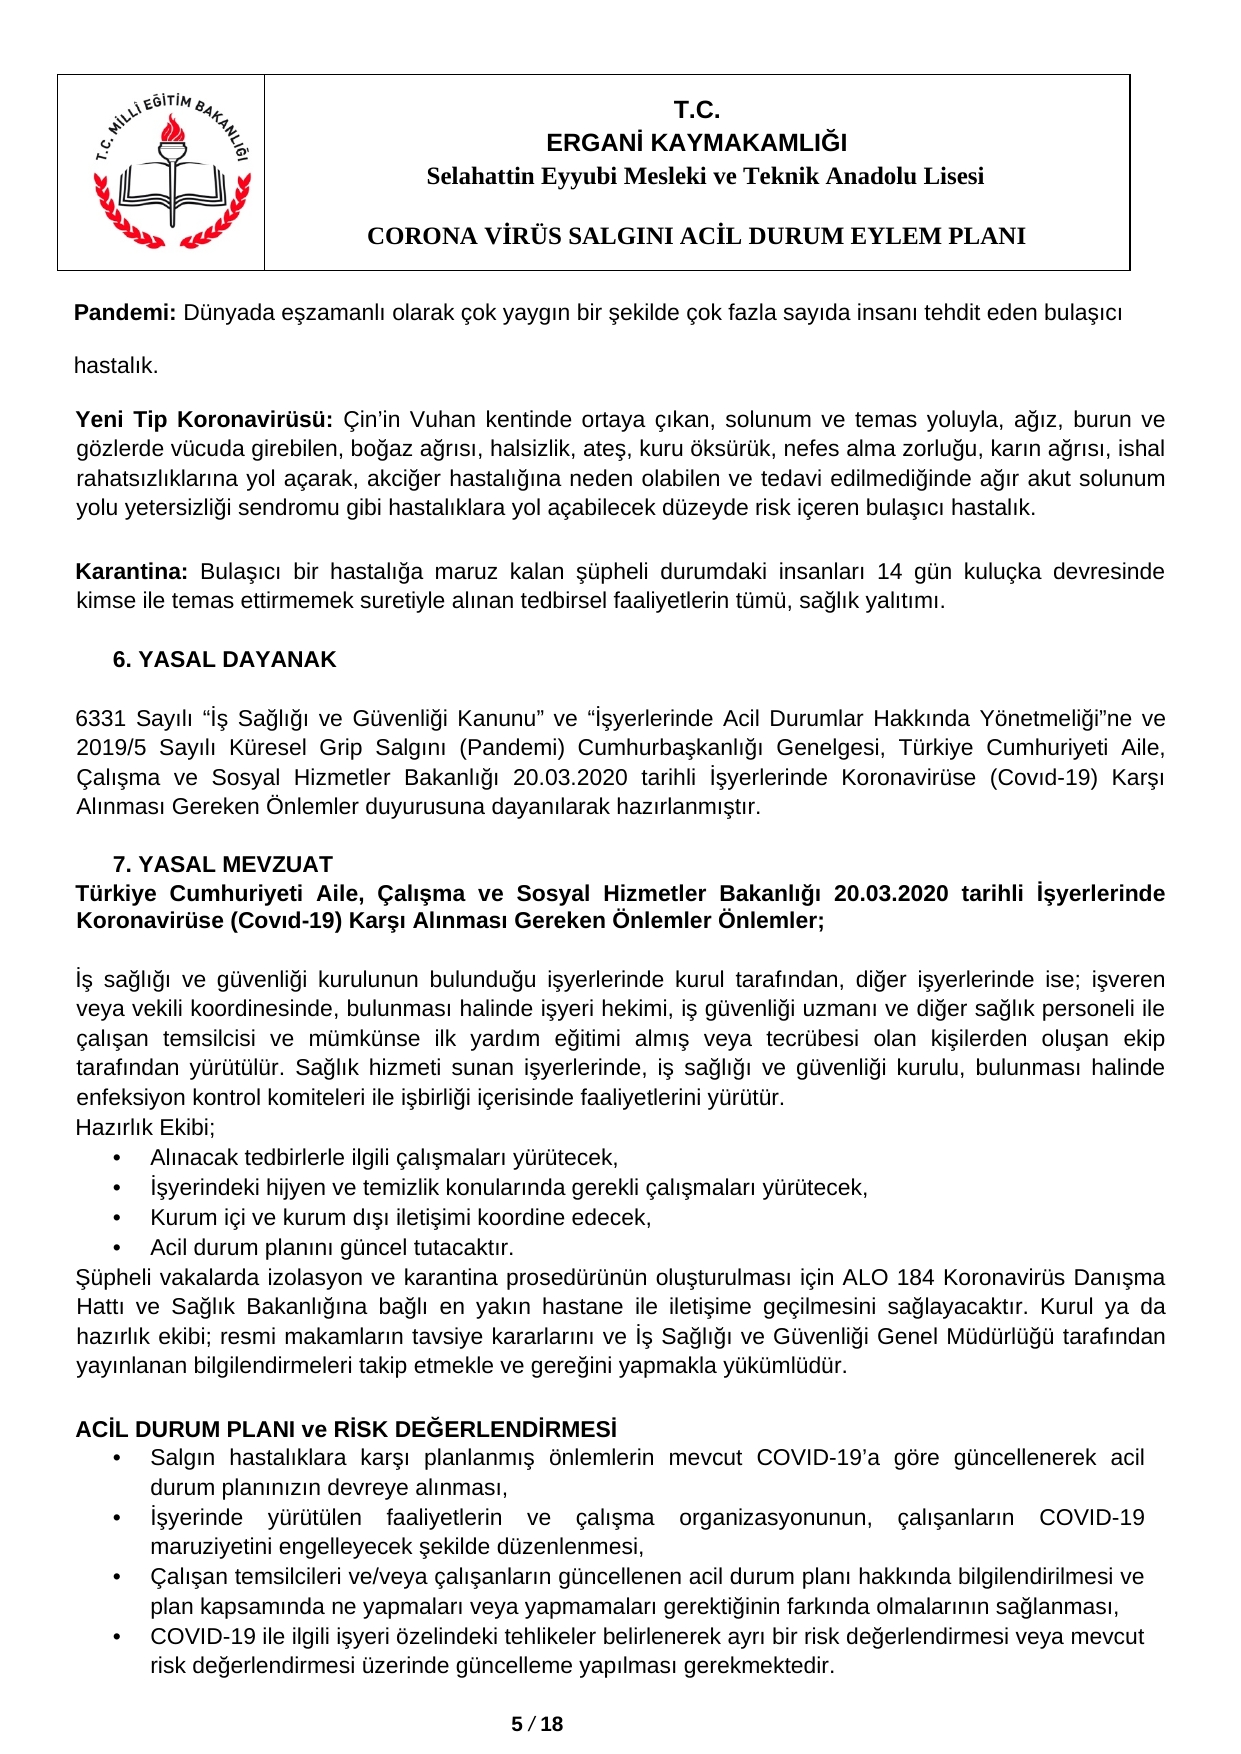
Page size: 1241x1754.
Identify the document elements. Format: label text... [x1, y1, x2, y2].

list Acil durum planını güncel tutacaktır. [113, 1234, 1167, 1260]
subtitle 7. YASAL MEVZUAT [113, 851, 1166, 878]
text Yeni Tip Koronavirüsü: Çin’in Vuhan kentinde ortaya çıkan, solunum ve temas yoluyla, ağız, burun ve gözlerde vücuda girebilen, boğaz ağrısı, halsizlik, ateş, kuru öksürük, nefes alma zorluğu, karın ağrısı, ishal rahatsızlıklarına yol açarak, akciğer hastalığına neden olabilen ve tedavi edilmediğinde ağır akut solunum yolu yetersizliği sendromu gibi hastalıklara yol açabilecek düzeyde risk içeren bulaşıcı hastalık. [75, 406, 1167, 521]
list Salgın hastalıklara karşı planlanmış önlemlerin mevcut COVID-19’a göre güncellenerek acil durum planınızın devreye alınması, [113, 1444, 1146, 1500]
list Kurum içi ve kurum dışı iletişimi koordine edecek, [113, 1204, 1167, 1230]
list Alınacak tedbirlerle ilgili çalışmaları yürütecek, [113, 1144, 1167, 1170]
text İş sağlığı ve güvenliği kurulunun bulunduğu işyerlerinde kurul tarafından, diğer işyerlerinde ise; işveren veya vekili koordinesinde, bulunması halinde işyeri hekimi, iş güvenliği uzmanı ve diğer sağlık personeli ile çalışan temsilcisi ve mümkünse ilk yardım eğitimi almış veya tecrübesi olan kişilerden oluşan ekip tarafından yürütülür. Sağlık hizmeti sunan işyerlerinde, iş sağlığı ve güvenliği kurulu, bulunması halinde enfeksiyon kontrol komiteleri ile işbirliği içerisinde faaliyetlerini yürütür. [75, 966, 1167, 1110]
text 6331 Sayılı “İş Sağlığı ve Güvenliği Kanunu” ve “İşyerlerinde Acil Durumlar Hakkında Yönetmeliği”ne ve 2019/5 Sayılı Küresel Grip Salgını (Pandemi) Cumhurbaşkanlığı Genelgesi, Türkiye Cumhuriyeti Aile, Çalışma ve Sosyal Hizmetler Bakanlığı 20.03.2020 tarihli İşyerlerinde Koronavirüse (Covıd-19) Karşı Alınması Gereken Önlemler duyurusuna dayanılarak hazırlanmıştır. [75, 704, 1167, 819]
subtitle ACİL DURUM PLANI ve RİSK DEĞERLENDİRMESİ [75, 1416, 1166, 1442]
picture [87, 87, 257, 257]
text Karantina: Bulaşıcı bir hastalığa maruz kalan şüpheli durumdaki insanları 14 gün kuluçka devresinde kimse ile temas ettirmemek suretiyle alınan tedbirsel faaliyetlerin tümü, sağlık yalıtımı. [75, 558, 1167, 613]
list İşyerinde yürütülen faaliyetlerin ve çalışma organizasyonunun, çalışanların COVID-19 maruziyetini engelleyecek şekilde düzenlenmesi, [113, 1504, 1146, 1559]
text Şüpheli vakalarda izolasyon ve karantina prosedürünün oluşturulması için ALO 184 Koronavirüs Danışma Hattı ve Sağlık Bakanlığına bağlı en yakın hastane ile iletişime geçilmesini sağlayacaktır. Kurul ya da hazırlık ekibi; resmi makamların tavsiye kararlarını ve İş Sağlığı ve Güvenliği Genel Müdürlüğü tarafından yayınlanan bilgilendirmeleri takip etmekle ve gereğini yapmakla yükümlüdür. [75, 1264, 1167, 1379]
list COVID-19 ile ilgili işyeri özelindeki tehlikeler belirlenerek ayrı bir risk değerlendirmesi veya mevcut risk değerlendirmesi üzerinde güncelleme yapılması gerekmektedir. [113, 1623, 1146, 1678]
list İşyerindeki hijyen ve temizlik konularında gerekli çalışmaları yürütecek, [113, 1174, 1167, 1200]
list Çalışan temsilcileri ve/veya çalışanların güncellenen acil durum planı hakkında bilgilendirilmesi ve plan kapsamında ne yapmaları veya yapmamaları gerektiğinin farkında olmalarının sağlanması, [113, 1563, 1146, 1619]
text Türkiye Cumhuriyeti Aile, Çalışma ve Sosyal Hizmetler Bakanlığı 20.03.2020 tarihli İşyerlerinde Koronavirüse (Covıd-19) Karşı Alınması Gereken Önlemler Önlemler; [75, 880, 1167, 934]
subtitle 6. YASAL DAYANAK [113, 646, 1166, 672]
text Hazırlık Ekibi; [75, 1114, 1167, 1140]
